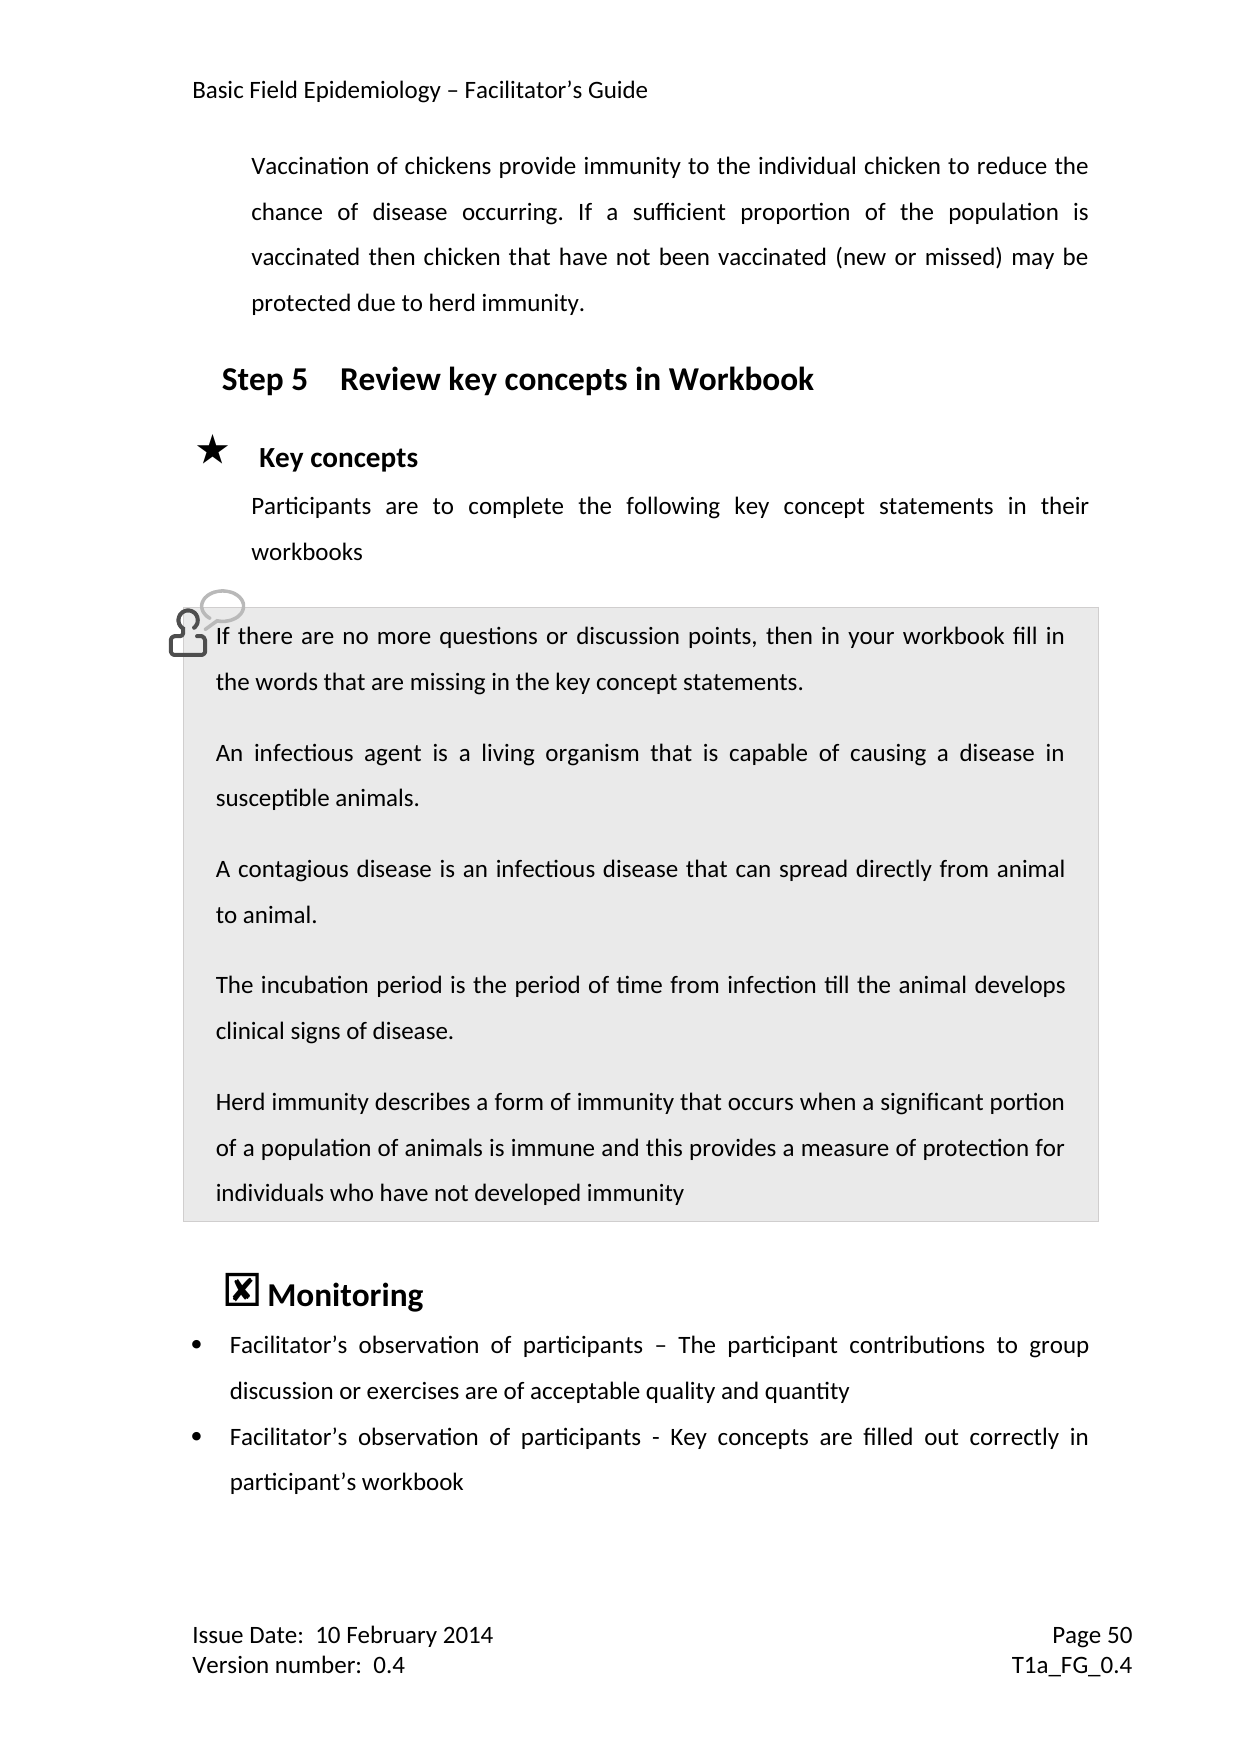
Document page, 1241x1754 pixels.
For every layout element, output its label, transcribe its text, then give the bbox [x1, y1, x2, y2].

text Key concepts [192, 436, 1090, 478]
list Facilitator’s observation of participants – The participant contributions to group discussion or exercises are of acceptable quality and quantity [192, 1329, 1090, 1405]
text The incubation period is the period of time from infection till the animal develops clinical signs of disease. [184, 956, 1098, 1046]
text Participants are to complete the following key concept statements in their workbooks [251, 490, 1090, 567]
text Herd immunity describes a form of immunity that occurs when a significant portion of a population of animals is immune and this provides a measure of protection for individuals who have not developed immunity [184, 1073, 1098, 1221]
subtitle Review key concepts in Workbook [222, 358, 1090, 399]
text A contagious disease is an infectious disease that can spread directly from animal to animal. [184, 840, 1098, 929]
text Monitoring [222, 1274, 1090, 1317]
text Vaccination of chickens provide immunity to the individual chicken to reduce the chance of disease occurring. If a sufficient proportion of the population is vaccinated then chicken that have not been vaccinated (new or missed) may be protected due to herd immunity. [251, 150, 1090, 318]
list Facilitator’s observation of participants - Key concepts are filled out correctly in participant’s workbook [192, 1421, 1090, 1497]
text If there are no more questions or discussion points, then in your workbook fill in the words that are missing in the key concept statements. [184, 608, 1098, 697]
text An infectious agent is a living organism that is capable of causing a disease in susceptible animals. [184, 723, 1098, 813]
